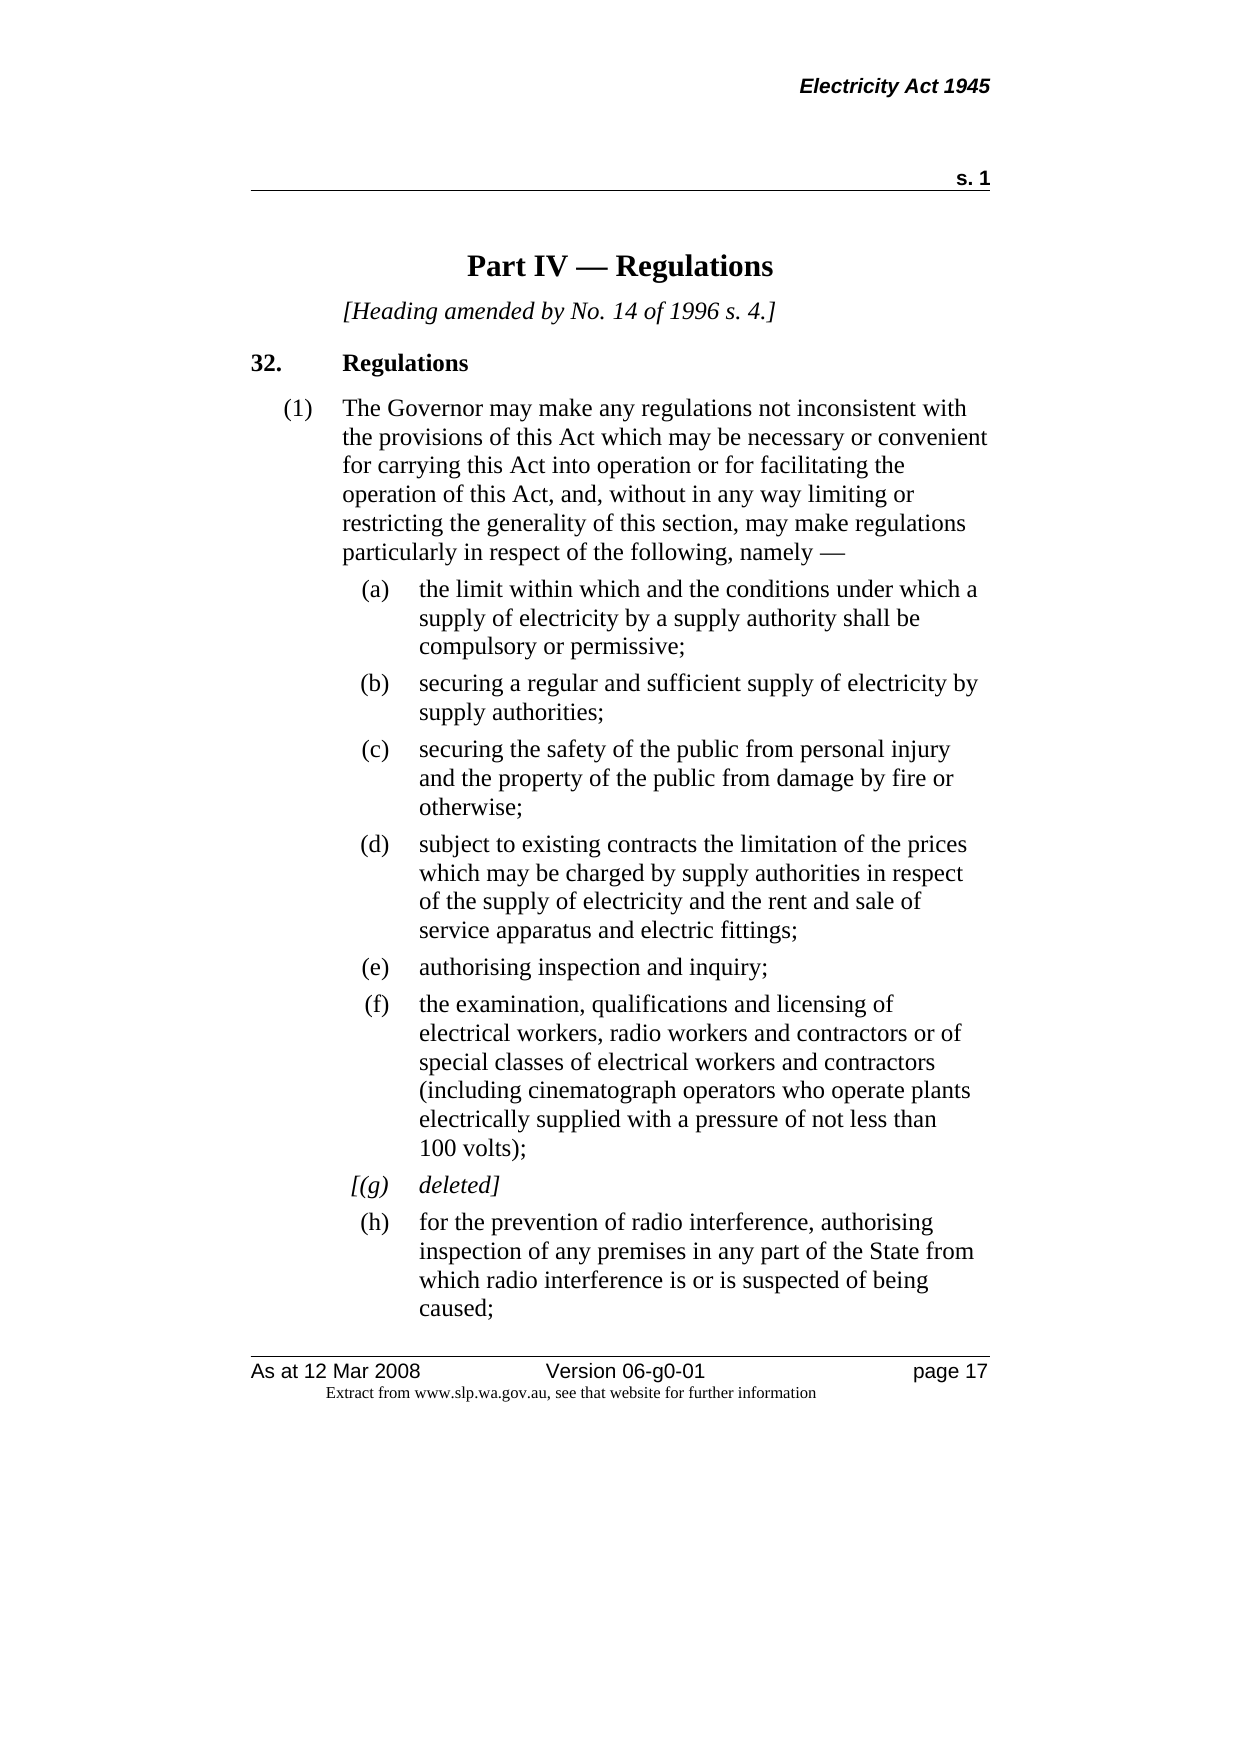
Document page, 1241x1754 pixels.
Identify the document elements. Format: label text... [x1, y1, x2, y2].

text (f) the examination, qualifications and licensing of electrical workers, radio workers and contractors or of special classes of electrical workers and contractors (including cinematograph operators who operate plants electrically supplied with a pressure of not less than 100 volts); [251, 989, 990, 1162]
subtitle 32. Regulations [251, 348, 990, 376]
text (1) The Governor may make any regulations not inconsistent with the provisions of this Act which may be necessary or convenient for carrying this Act into operation or for facilitating the operation of this Act, and, without in any way limiting or restricting the generality of this section, may make regulations particularly in respect of the following, namely — [251, 393, 990, 566]
text (b) securing a regular and sufficient supply of electricity by supply authorities; [251, 668, 990, 726]
text (d) subject to existing contracts the limitation of the prices which may be charged by supply authorities in respect of the supply of electricity and the rent and sale of service apparatus and electric fittings; [251, 829, 990, 944]
text (h) for the prevention of radio interference, authorising inspection of any premises in any part of the State from which radio interference is or is suspected of being caused; [251, 1207, 990, 1322]
text (e) authorising inspection and inquiry; [251, 952, 990, 981]
text (a) the limit within which and the conditions under which a supply of electricity by a supply authority shall be compulsory or permissive; [251, 574, 990, 660]
text (c) securing the safety of the public from personal injury and the property of the public from damage by fire or otherwise; [251, 734, 990, 821]
subtitle [Heading amended by No. 14 of 1996 s. 4.] [252, 296, 990, 325]
subtitle Part IV — Regulations [251, 247, 990, 283]
text [(g) deleted] [251, 1170, 990, 1199]
